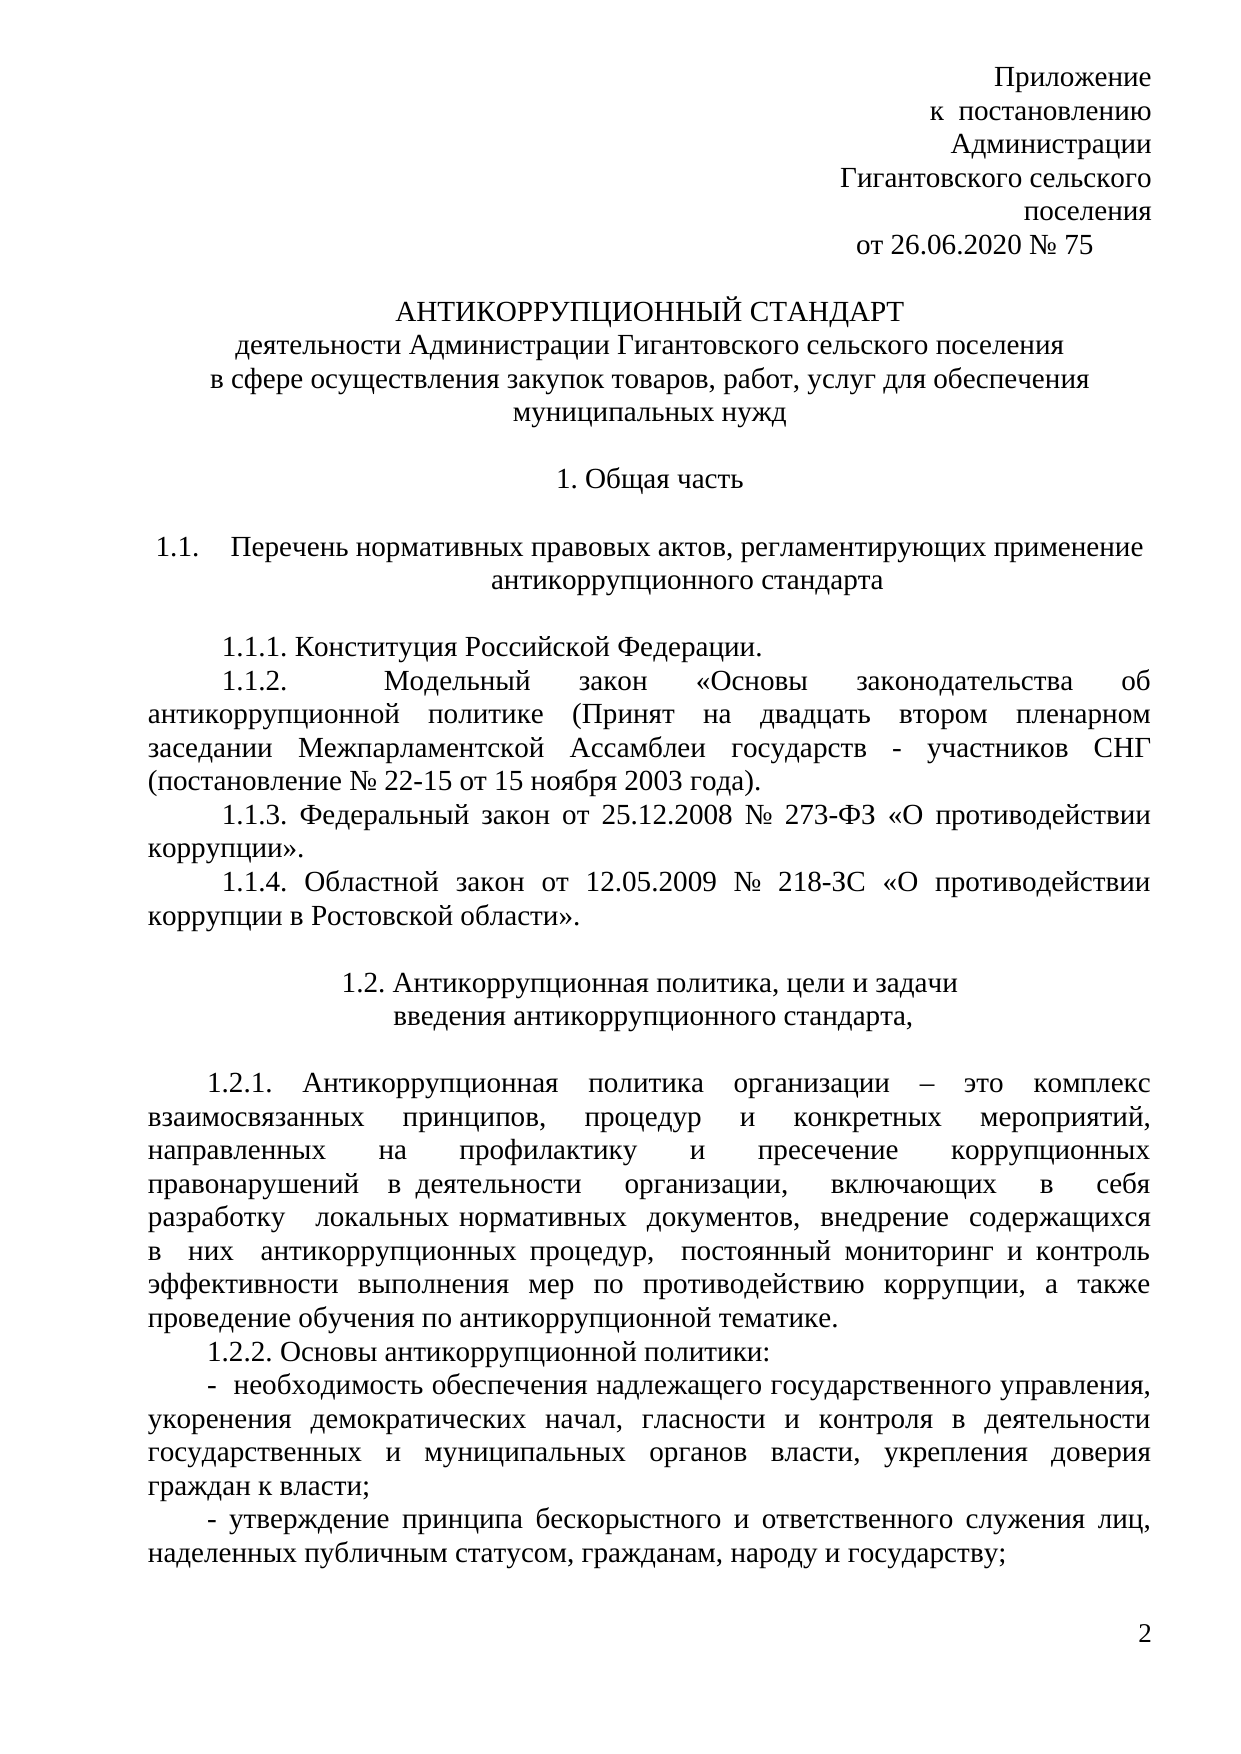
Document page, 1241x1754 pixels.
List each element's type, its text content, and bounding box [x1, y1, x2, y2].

text - утверждение принципа бескорыстного и ответственного служения лиц, наделенных публичным статусом, гражданам, народу и государству; [148, 1501, 1152, 1568]
text деятельности Администрации Гигантовского сельского поселения [148, 327, 1152, 361]
text к постановлению Администрации Гигантовского сельского поселения [797, 93, 1152, 227]
text - необходимость обеспечения надлежащего государственного управления, укоренения демократических начал, гласности и контроля в деятельности государственных и муниципальных органов власти, укрепления доверия граждан к власти; [148, 1367, 1152, 1501]
text от 26.06.2020 № 75 [797, 227, 1152, 260]
text 1.2.1. Антикоррупционная политика организации – это комплекс взаимосвязанных принципов, процедур и конкретных мероприятий, направленных на профилактику и пресечение коррупционных правонарушений в деятельности организации, включающих в себя разработку локальных нормативных документов, внедрение содержащихся в них антикоррупционных процедур, постоянный мониторинг и контроль эффективности выполнения мер по противодействию коррупции, а также проведение обучения по антикоррупционной тематике. [148, 1065, 1152, 1334]
text 1.1.3. Федеральный закон от 25.12.2008 № 273-ФЗ «О противодействии коррупции». [148, 797, 1152, 864]
text введения антикоррупционного стандарта, [148, 998, 1152, 1032]
text 1.2. Антикоррупционная политика, цели и задачи [148, 965, 1152, 998]
text в сфере осуществления закупок товаров, работ, услуг для обеспечения муниципальных нужд [148, 361, 1152, 428]
text Приложение [148, 59, 1152, 93]
text АНТИКОРРУПЦИОННЫЙ СТАНДАРТ [148, 294, 1152, 327]
text 1. Общая часть [148, 462, 1152, 495]
text 1.2.2. Основы антикоррупционной политики: [148, 1334, 1152, 1367]
list Перечень нормативных правовых актов, регламентирующих применение антикоррупционного стандарта [148, 529, 1152, 596]
text 1.1.4. Областной закон от 12.05.2009 № 218-ЗС «О противодействии коррупции в Ростовской области». [148, 864, 1152, 931]
text 1.1.1. Конституция Российской Федерации. [148, 629, 1152, 663]
text 1.1.2. Модельный закон «Основы законодательства об антикоррупционной политике (Принят на двадцать втором пленарном заседании Межпарламентской Ассамблеи государств - участников СНГ (постановление № 22-15 от 15 ноября 2003 года). [148, 663, 1152, 797]
